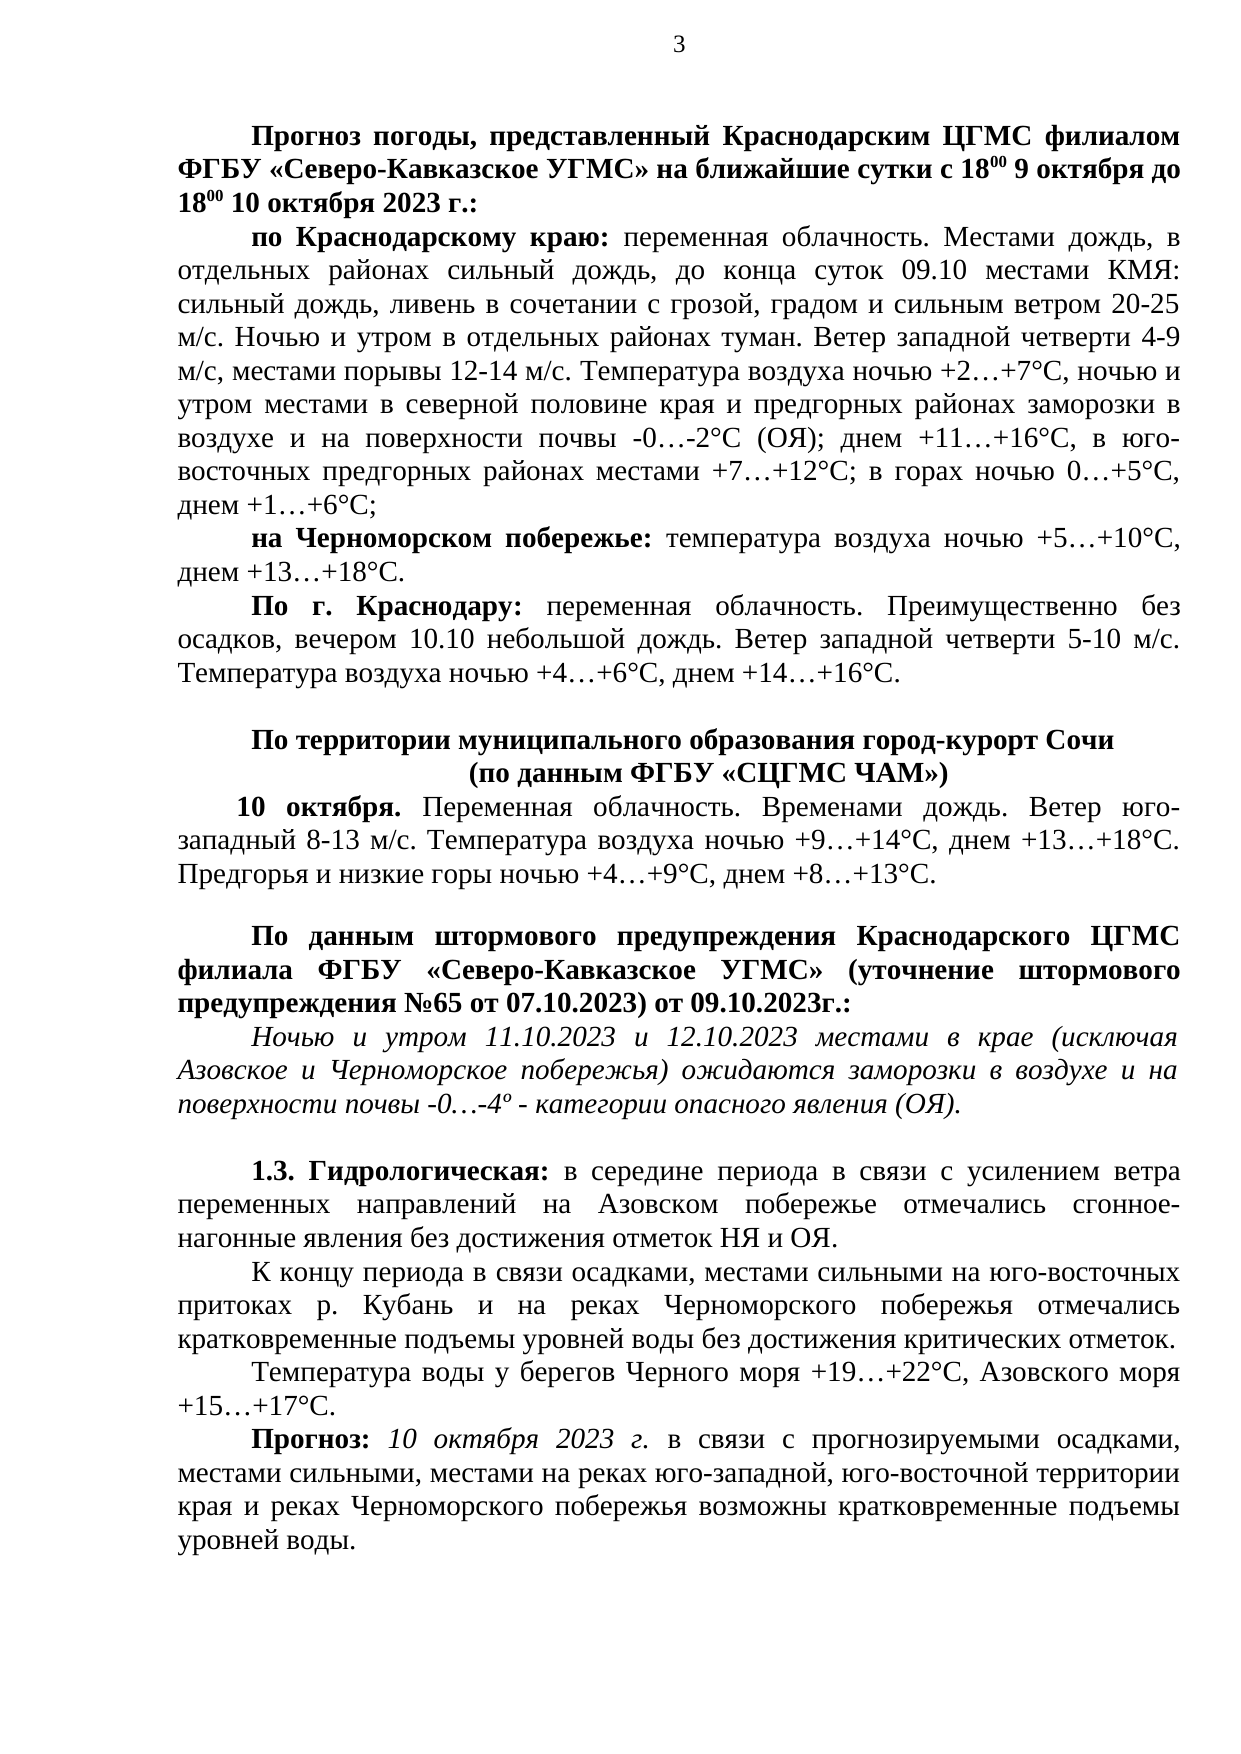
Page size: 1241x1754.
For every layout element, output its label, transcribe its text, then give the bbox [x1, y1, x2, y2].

text по Краснодарскому краю: переменная облачность. Местами дождь, в отдельных районах сильный дождь, до конца суток 09.10 местами КМЯ: сильный дождь, ливень в сочетании с грозой, градом и сильным ветром 20-25 м/с. Ночью и утром в отдельных районах туман. Ветер западной четверти 4-9 м/с, местами порывы 12-14 м/с. Температура воздуха ночью +2…+7°С, ночью и утром местами в северной половине края и предгорных районах заморозки в воздухе и на поверхности почвы -0…-2°С (ОЯ); днем +11…+16°С, в юго-восточных предгорных районах местами +7…+12°С; в горах ночью 0…+5°С, днем +1…+6°С; [177, 219, 1181, 521]
text К концу периода в связи осадками, местами сильными на юго-восточных притоках р. Кубань и на реках Черноморского побережья отмечались кратковременные подъемы уровней воды без достижения критических отметок. [177, 1254, 1181, 1354]
text 10 октября. Переменная облачность. Временами дождь. Ветер юго-западный 8-13 м/с. Температура воздуха ночью +9…+14°С, днем +13…+18°С. Предгорья и низкие горы ночью +4…+9°С, днем +8…+13°С. [177, 789, 1181, 889]
text Ночью и утром 11.10.2023 и 12.10.2023 местами в крае (исключая Азовское и Черноморское побережья) ожидаются заморозки в воздухе и на поверхности почвы -0…-4º - категории опасного явления (ОЯ). [177, 1019, 1181, 1119]
text По г. Краснодару: переменная облачность. Преимущественно без осадков, вечером 10.10 небольшой дождь. Ветер западной четверти 5-10 м/с. Температура воздуха ночью +4…+6°С, днем +14…+16°С. [177, 588, 1181, 688]
text По данным штормового предупреждения Краснодарского ЦГМС филиала ФГБУ «Северо-Кавказское УГМС» (уточнение штормового предупреждения №65 от 07.10.2023) от 09.10.2023г.: [177, 918, 1181, 1019]
text По территории муниципального образования город-курорт Сочи [177, 722, 1181, 755]
text Прогноз: 10 октября 2023 г. в связи с прогнозируемыми осадками, местами сильными, местами на реках юго-западной, юго-восточной территории края и реках Черноморского побережья возможны кратковременные подъемы уровней воды. [177, 1421, 1181, 1556]
text на Черноморском побережье: температура воздуха ночью +5…+10°С, днем +13…+18°С. [177, 521, 1181, 588]
text 1.3. Гидрологическая: в середине периода в связи с усилением ветра переменных направлений на Азовском побережье отмечались сгонное-нагонные явления без достижения отметок НЯ и ОЯ. [177, 1153, 1181, 1254]
text Прогноз погоды, представленный Краснодарским ЦГМС филиалом ФГБУ «Северо-Кавказское УГМС» на ближайшие сутки с 1800 9 октября до 1800 10 октября 2023 г.: [177, 118, 1181, 219]
text (по данным ФГБУ «СЦГМС ЧАМ») [177, 755, 1181, 789]
text Температура воды у берегов Черного моря +19…+22°С, Азовского моря +15…+17°С. [177, 1354, 1181, 1421]
